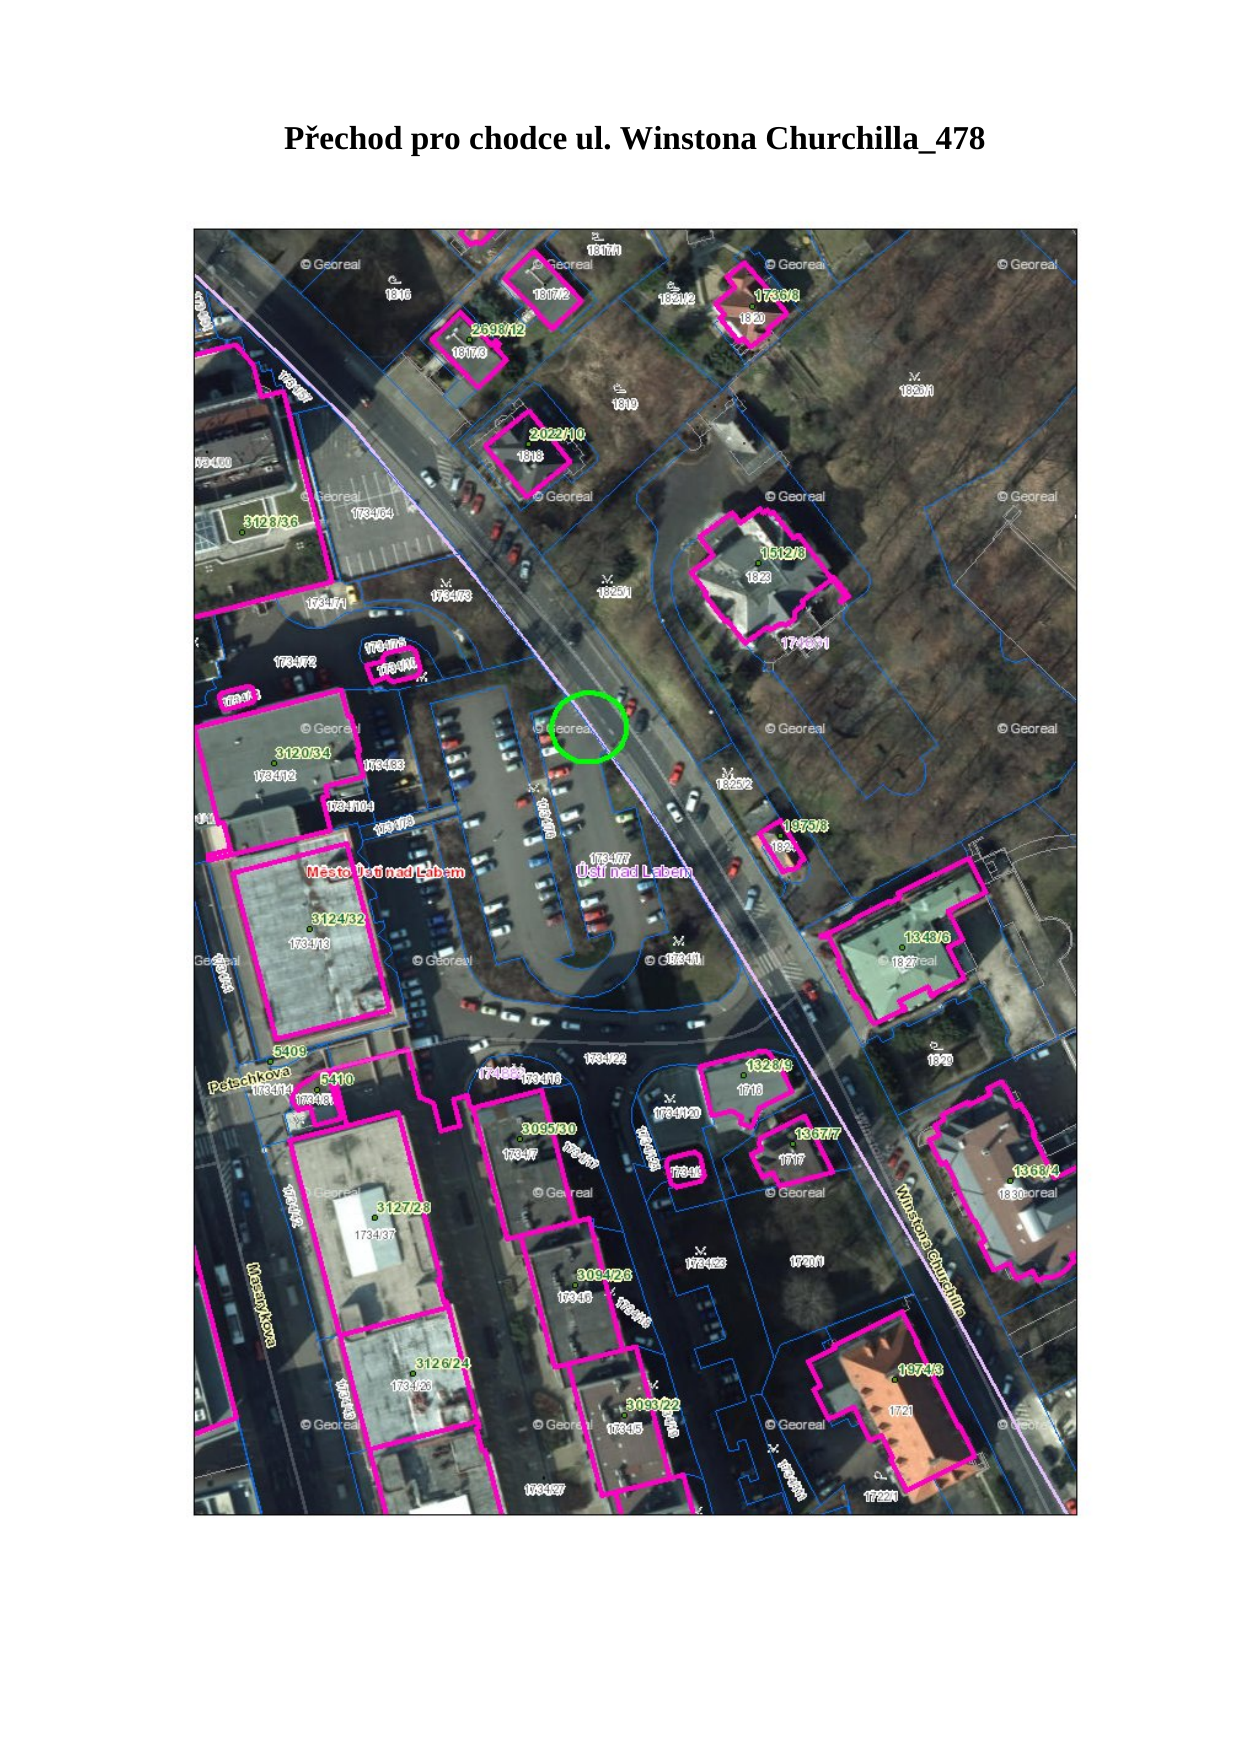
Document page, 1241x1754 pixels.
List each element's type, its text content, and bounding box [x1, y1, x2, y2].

picture [147, 183, 1123, 1561]
text Přechod pro chodce ul. Winstona Churchilla_478 [148, 118, 1122, 156]
